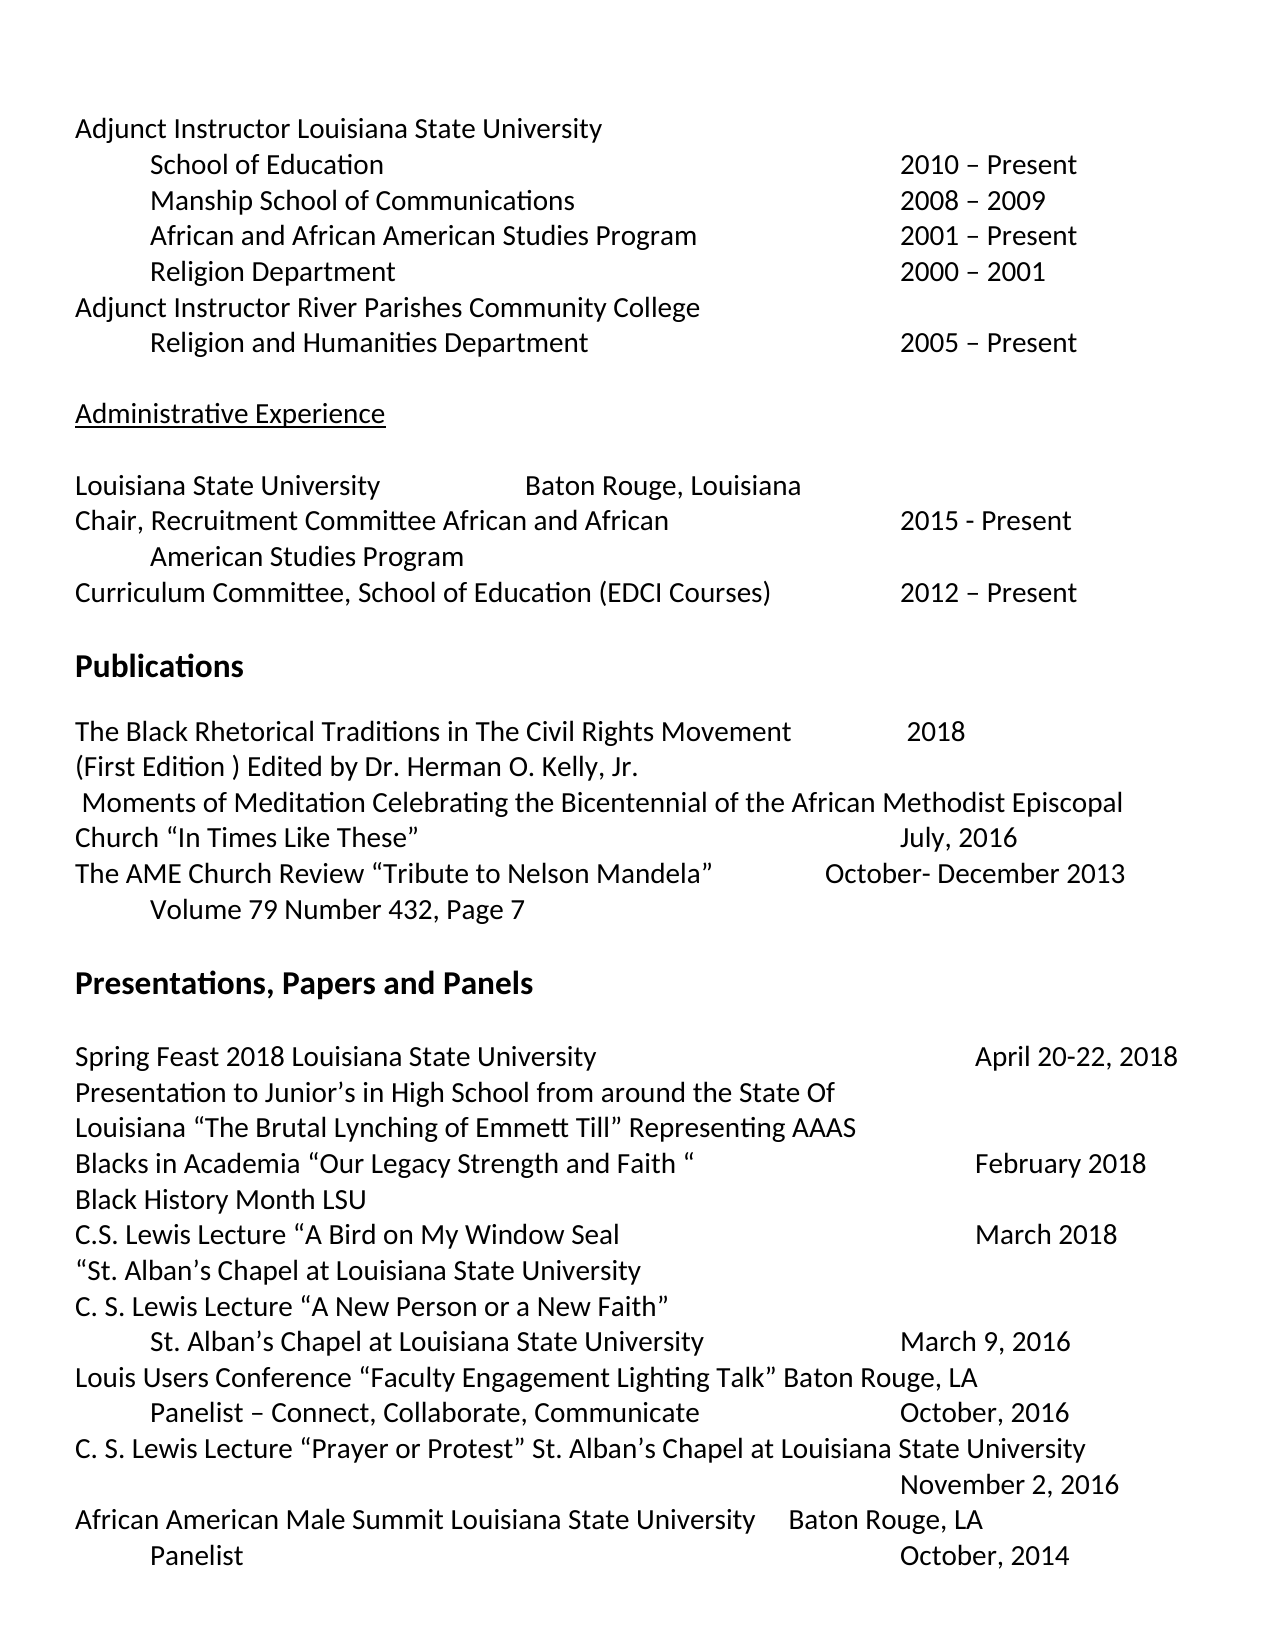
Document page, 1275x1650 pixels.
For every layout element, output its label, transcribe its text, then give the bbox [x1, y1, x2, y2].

text Panelist – Connect, Collaborate, Communicate October, 2016 [75, 1394, 1200, 1430]
text Panelist October, 2014 [75, 1537, 1200, 1573]
text “St. Alban’s Chapel at Louisiana State University [75, 1252, 1200, 1288]
text Presentations, Papers and Panels [75, 962, 1200, 1003]
text C.S. Lewis Lecture “A Bird on My Window Seal March 2018 [75, 1216, 1200, 1252]
text The AME Church Review “Tribute to Nelson Mandela” October- December 2013 [75, 855, 1200, 891]
text Black History Month LSU [75, 1181, 1200, 1216]
text Adjunct Instructor Louisiana State University [75, 111, 1200, 146]
text C. S. Lewis Lecture “Prayer or Protest” St. Alban’s Chapel at Louisiana State University [75, 1430, 1200, 1466]
text Moments of Meditation Celebrating the Bicentennial of the African Methodist Episcopal Church “In Times Like These” July, 2016 [75, 784, 1200, 855]
text (First Edition ) Edited by Dr. Herman O. Kelly, Jr. [75, 748, 1200, 784]
text Spring Feast 2018 Louisiana State University April 20-22, 2018 [75, 1038, 1200, 1074]
text C. S. Lewis Lecture “A New Person or a New Faith” [75, 1288, 1200, 1323]
text Curriculum Committee, School of Education (EDCI Courses) 2012 – Present [75, 574, 1200, 609]
text Publications [75, 645, 1200, 686]
text Chair, Recruitment Committee African and African 2015 - Present [75, 502, 1200, 538]
text Religion and Humanities Department 2005 – Present [75, 324, 1200, 360]
text Louis Users Conference “Faculty Engagement Lighting Talk” Baton Rouge, LA [75, 1359, 1200, 1394]
text Louisiana State University Baton Rouge, Louisiana [75, 467, 1200, 502]
text Louisiana “The Brutal Lynching of Emmett Till” Representing AAAS [75, 1109, 1200, 1145]
text Blacks in Academia “Our Legacy Strength and Faith “ February 2018 [75, 1145, 1200, 1181]
text African American Male Summit Louisiana State University Baton Rouge, LA [75, 1501, 1200, 1537]
text School of Education 2010 – Present [75, 146, 1200, 182]
text Adjunct Instructor River Parishes Community College [75, 289, 1200, 324]
text Presentation to Junior’s in High School from around the State Of [75, 1074, 1200, 1109]
text African and African American Studies Program 2001 – Present [75, 217, 1200, 253]
text St. Alban’s Chapel at Louisiana State University March 9, 2016 [75, 1323, 1200, 1359]
text The Black Rhetorical Traditions in The Civil Rights Movement 2018 [75, 713, 1200, 748]
text Religion Department 2000 – 2001 [75, 253, 1200, 289]
text American Studies Program [75, 538, 1200, 574]
text Volume 79 Number 432, Page 7 [75, 891, 1200, 926]
text Administrative Experience [75, 396, 1200, 431]
text Manship School of Communications 2008 – 2009 [75, 182, 1200, 217]
text November 2, 2016 [75, 1466, 1200, 1501]
